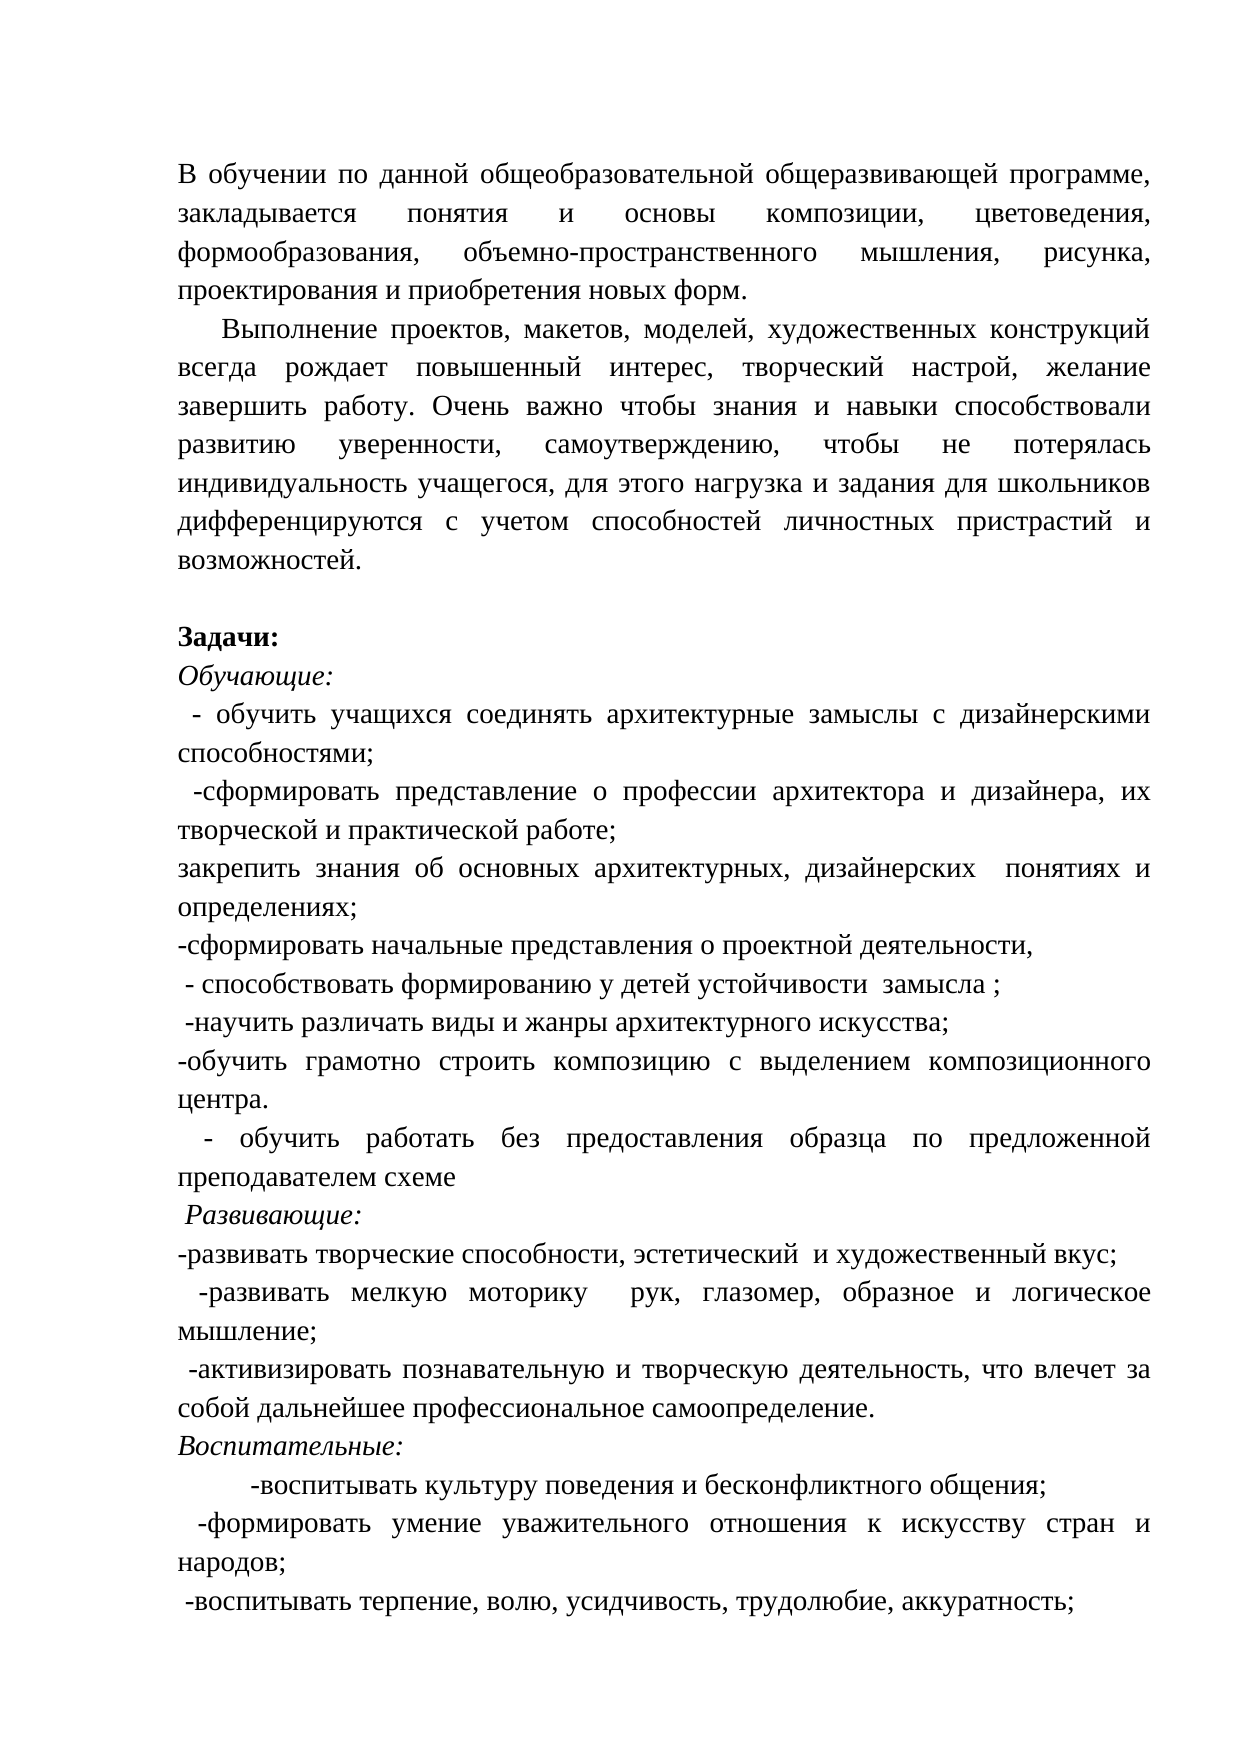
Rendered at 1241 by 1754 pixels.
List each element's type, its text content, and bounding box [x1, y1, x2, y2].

text Обучающие: [177, 658, 1152, 691]
text закрепить знания об основных архитектурных, дизайнерских понятиях и определениях; [177, 850, 1152, 922]
text Воспитательные: [177, 1428, 1152, 1462]
text -развивать мелкую моторику рук, глазомер, образное и логическое мышление; [177, 1274, 1152, 1346]
text -научить различать виды и жанры архитектурного искусства; [177, 1004, 1152, 1038]
text -сформировать начальные представления о проектной деятельности, [177, 927, 1152, 961]
text - способствовать формированию у детей устойчивости замысла ; [177, 966, 1152, 999]
text - обучить учащихся соединять архитектурные замыслы с дизайнерскими способностями; [177, 696, 1152, 768]
text -активизировать познавательную и творческую деятельность, что влечет за собой дальнейшее профессиональное самоопределение. [177, 1351, 1152, 1423]
text Задачи: [177, 619, 1152, 653]
text Развивающие: [177, 1197, 1152, 1231]
text -воспитывать терпение, волю, усидчивость, трудолюбие, аккуратность; [177, 1583, 1152, 1616]
text - обучить работать без предоставления образца по предложенной преподавателем схеме [177, 1120, 1152, 1192]
text -развивать творческие способности, эстетический и художественный вкус; [177, 1236, 1152, 1269]
text -формировать умение уважительного отношения к искусству стран и народов; [177, 1506, 1152, 1578]
text -обучить грамотно строить композицию с выделением композиционного центра. [177, 1043, 1152, 1115]
text В обучении по данной общеобразовательной общеразвивающей программе, закладывается понятия и основы композиции, цветоведения, формообразования, объемно-пространственного мышления, рисунка, проектирования и приобретения новых форм. [177, 157, 1152, 306]
text Выполнение проектов, макетов, моделей, художественных конструкций всегда рождает повышенный интерес, творческий настрой, желание завершить работу. Очень важно чтобы знания и навыки способствовали развитию уверенности, самоутверждению, чтобы не потерялась индивидуальность учащегося, для этого нагрузка и задания для школьников дифференцируются с учетом способностей личностных пристрастий и возможностей. [118, 311, 1152, 576]
text -воспитывать культуру поведения и бесконфликтного общения; [177, 1467, 1152, 1501]
text -сформировать представление о профессии архитектора и дизайнера, их творческой и практической работе; [177, 773, 1152, 845]
